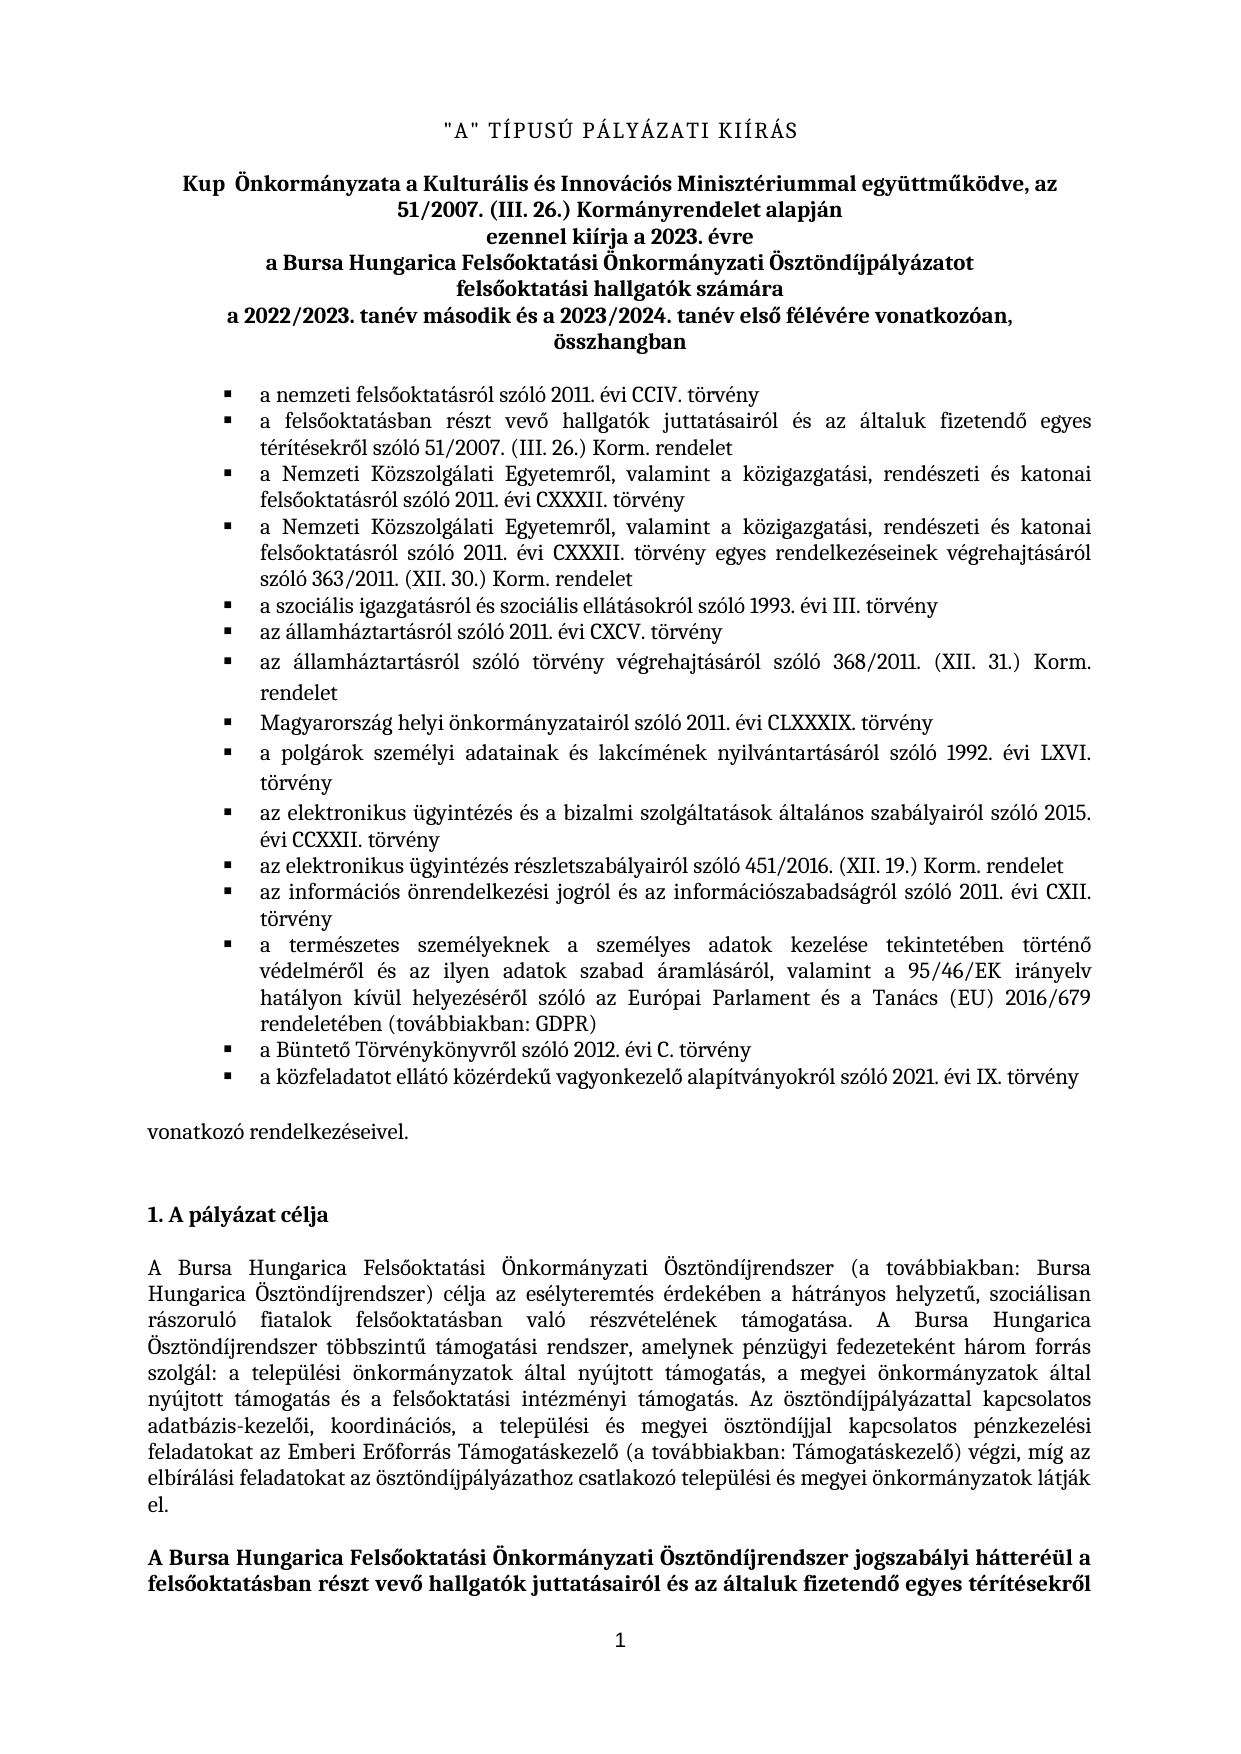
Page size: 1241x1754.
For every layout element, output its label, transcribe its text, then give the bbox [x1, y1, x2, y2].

text felsőoktatási hallgatók számára [148, 276, 1092, 303]
text A Bursa Hungarica Felsőoktatási Önkormányzati Ösztöndíjrendszer (a továbbiakban: Bursa Hungarica Ösztöndíjrendszer) célja az esélyteremtés érdekében a hátrányos helyzetű, szociálisan rászoruló fiatalok felsőoktatásban való részvételének támogatása. A Bursa Hungarica Ösztöndíjrendszer többszintű támogatási rendszer, amelynek pénzügyi fedezeteként három forrás szolgál: a települési önkormányzatok által nyújtott támogatás, a megyei önkormányzatok által nyújtott támogatás és a felsőoktatási intézményi támogatás. Az ösztöndíjpályázattal kapcsolatos adatbázis-kezelői, koordinációs, a települési és megyei ösztöndíjjal kapcsolatos pénzkezelési feladatokat az Emberi Erőforrás Támogatáskezelő (a továbbiakban: Támogatáskezelő) végzi, míg az elbírálási feladatokat az ösztöndíjpályázathoz csatlakozó települési és megyei önkormányzatok látják el. [148, 1254, 1092, 1518]
subtitle "A" TÍPUSÚ PÁLYÁZATI KIÍRÁS [148, 118, 1092, 144]
list a közfeladatot ellátó közérdekű vagyonkezelő alapítványokról szóló 2021. évi IX. törvény [222, 1064, 1092, 1090]
list a polgárok személyi adatainak és lakcímének nyilvántartásáról szóló 1992. évi LXVI. törvény [222, 740, 1092, 796]
text összhangban [148, 329, 1092, 355]
list az információs önrendelkezési jogról és az információszabadságról szóló 2011. évi CXII. törvény [222, 879, 1092, 932]
list a nemzeti felsőoktatásról szóló 2011. évi CCIV. törvény [222, 382, 1092, 408]
list a felsőoktatásban részt vevő hallgatók juttatásairól és az általuk fizetendő egyes térítésekről szóló 51/2007. (III. 26.) Korm. rendelet [222, 408, 1092, 461]
list a szociális igazgatásról és szociális ellátásokról szóló 1993. évi III. törvény [222, 592, 1092, 619]
list az elektronikus ügyintézés és a bizalmi szolgáltatások általános szabályairól szóló 2015. évi CCXXII. törvény [222, 800, 1092, 853]
list a Büntető Törvénykönyvről szóló 2012. évi C. törvény [222, 1037, 1092, 1064]
text ezennel kiírja a 2023. évre [148, 223, 1092, 250]
text a Bursa Hungarica Felsőoktatási Önkormányzati Ösztöndíjpályázatot [148, 250, 1092, 276]
text 1. A pályázat célja [148, 1202, 1092, 1228]
list a Nemzeti Közszolgálati Egyetemről, valamint a közigazgatási, rendészeti és katonai felsőoktatásról szóló 2011. évi CXXXII. törvény [222, 461, 1092, 513]
text a 2022/2023. tanév második és a 2023/2024. tanév első félévére vonatkozóan, [148, 303, 1092, 329]
list a Nemzeti Közszolgálati Egyetemről, valamint a közigazgatási, rendészeti és katonai felsőoktatásról szóló 2011. évi CXXXII. törvény egyes rendelkezéseinek végrehajtásáról szóló 363/2011. (XII. 30.) Korm. rendelet [222, 513, 1092, 592]
list az elektronikus ügyintézés részletszabályairól szóló 451/2016. (XII. 19.) Korm. rendelet [222, 853, 1092, 879]
list a természetes személyeknek a személyes adatok kezelése tekintetében történő védelméről és az ilyen adatok szabad áramlásáról, valamint a 95/46/EK irányelv hatályon kívül helyezéséről szóló az Európai Parlament és a Tanács (EU) 2016/679 rendeletében (továbbiakban: GDPR) [222, 932, 1092, 1037]
list Magyarország helyi önkormányzatairól szóló 2011. évi CLXXXIX. törvény [222, 709, 1092, 736]
list az államháztartásról szóló 2011. évi CXCV. törvény [222, 619, 1092, 645]
text Kup Önkormányzata a Kulturális és Innovációs Minisztériummal együttműködve, az 51/2007. (III. 26.) Kormányrendelet alapján [148, 171, 1092, 223]
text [148, 1544, 1092, 1597]
list az államháztartásról szóló törvény végrehajtásáról szóló 368/2011. (XII. 31.) Korm. rendelet [222, 649, 1092, 706]
text vonatkozó rendelkezéseivel. [148, 1119, 1092, 1145]
